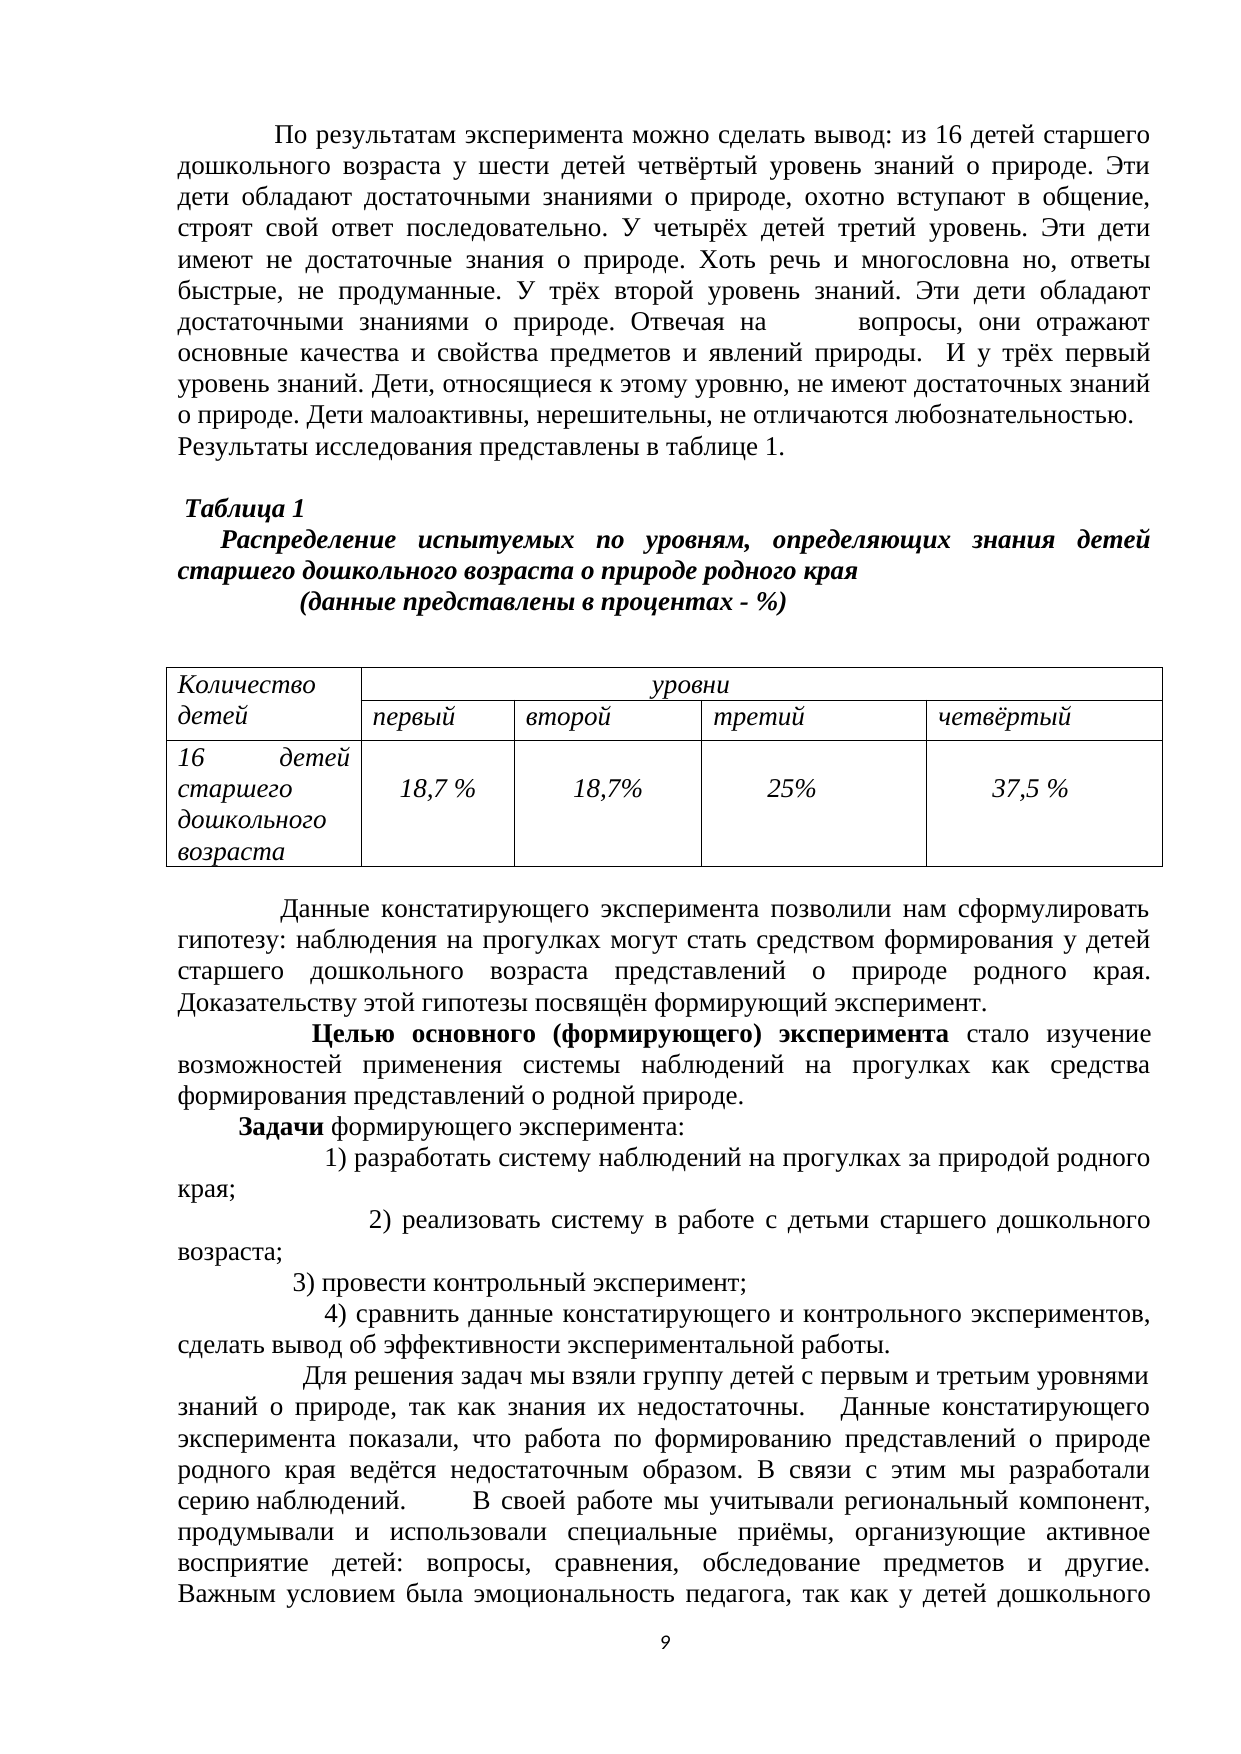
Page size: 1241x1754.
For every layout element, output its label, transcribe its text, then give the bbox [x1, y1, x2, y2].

table_cell 37,5 % [927, 741, 1162, 866]
table_cell первый [362, 701, 514, 740]
text (данные представлены в процентах - %) [177, 585, 1152, 616]
table_cell 18,7% [515, 741, 701, 866]
table_cell четвёртый [927, 701, 1162, 740]
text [177, 1359, 1152, 1608]
text Задачи формирующего эксперимента: [177, 1110, 1152, 1141]
text 3) провести контрольный эксперимент; [177, 1266, 1152, 1297]
table_cell 25% [702, 741, 926, 866]
text По результатам эксперимента можно сделать вывод: из 16 детей старшего дошкольного возраста у шести детей четвёртый уровень знаний о природе. Эти дети обладают достаточными знаниями о природе, охотно вступают в общение, строят свой ответ последовательно. У четырёх детей третий уровень. Эти дети имеют не достаточные знания о природе. Хоть речь и многословна но, ответы быстрые, не продуманные. У трёх второй уровень знаний. Эти дети обладают достаточными знаниями о природе. Отвечая на вопросы, они отражают основные качества и свойства предметов и явлений природы. И у трёх первый уровень знаний. Дети, относящиеся к этому уровню, не имеют достаточных знаний о природе. Дети малоактивны, нерешительны, не отличаются любознательностью. [177, 118, 1152, 429]
table_cell второй [515, 701, 701, 740]
text Таблица 1 [177, 492, 1152, 523]
text Результаты исследования представлены в таблице 1. [177, 429, 1152, 461]
text 1) разработать систему наблюдений на прогулках за природой родного края; [177, 1141, 1152, 1204]
table_cell 16 детей старшего дошкольного возраста [167, 741, 361, 866]
text 4) сравнить данные констатирующего и контрольного экспериментов, сделать вывод об эффективности экспериментальной работы. [177, 1297, 1152, 1359]
text Распределение испытуемых по уровням, определяющих знания детей старшего дошкольного возраста о природе родного края [177, 523, 1152, 585]
text Целью основного (формирующего) эксперимента стало изучение возможностей применения системы наблюдений на прогулках как средства формирования представлений о родной природе. [177, 1017, 1152, 1110]
table_cell третий [702, 701, 926, 740]
table_header Количество детей [167, 668, 361, 740]
table_cell 18,7 % [362, 741, 514, 866]
text Данные констатирующего эксперимента позволили нам сформулировать гипотезу: наблюдения на прогулках могут стать средством формирования у детей старшего дошкольного возраста представлений о природе родного края. Доказательству этой гипотезы посвящён формирующий эксперимент. [177, 892, 1152, 1017]
text 2) реализовать систему в работе с детьми старшего дошкольного возраста; [177, 1204, 1152, 1266]
table_header уровни [362, 668, 1162, 699]
